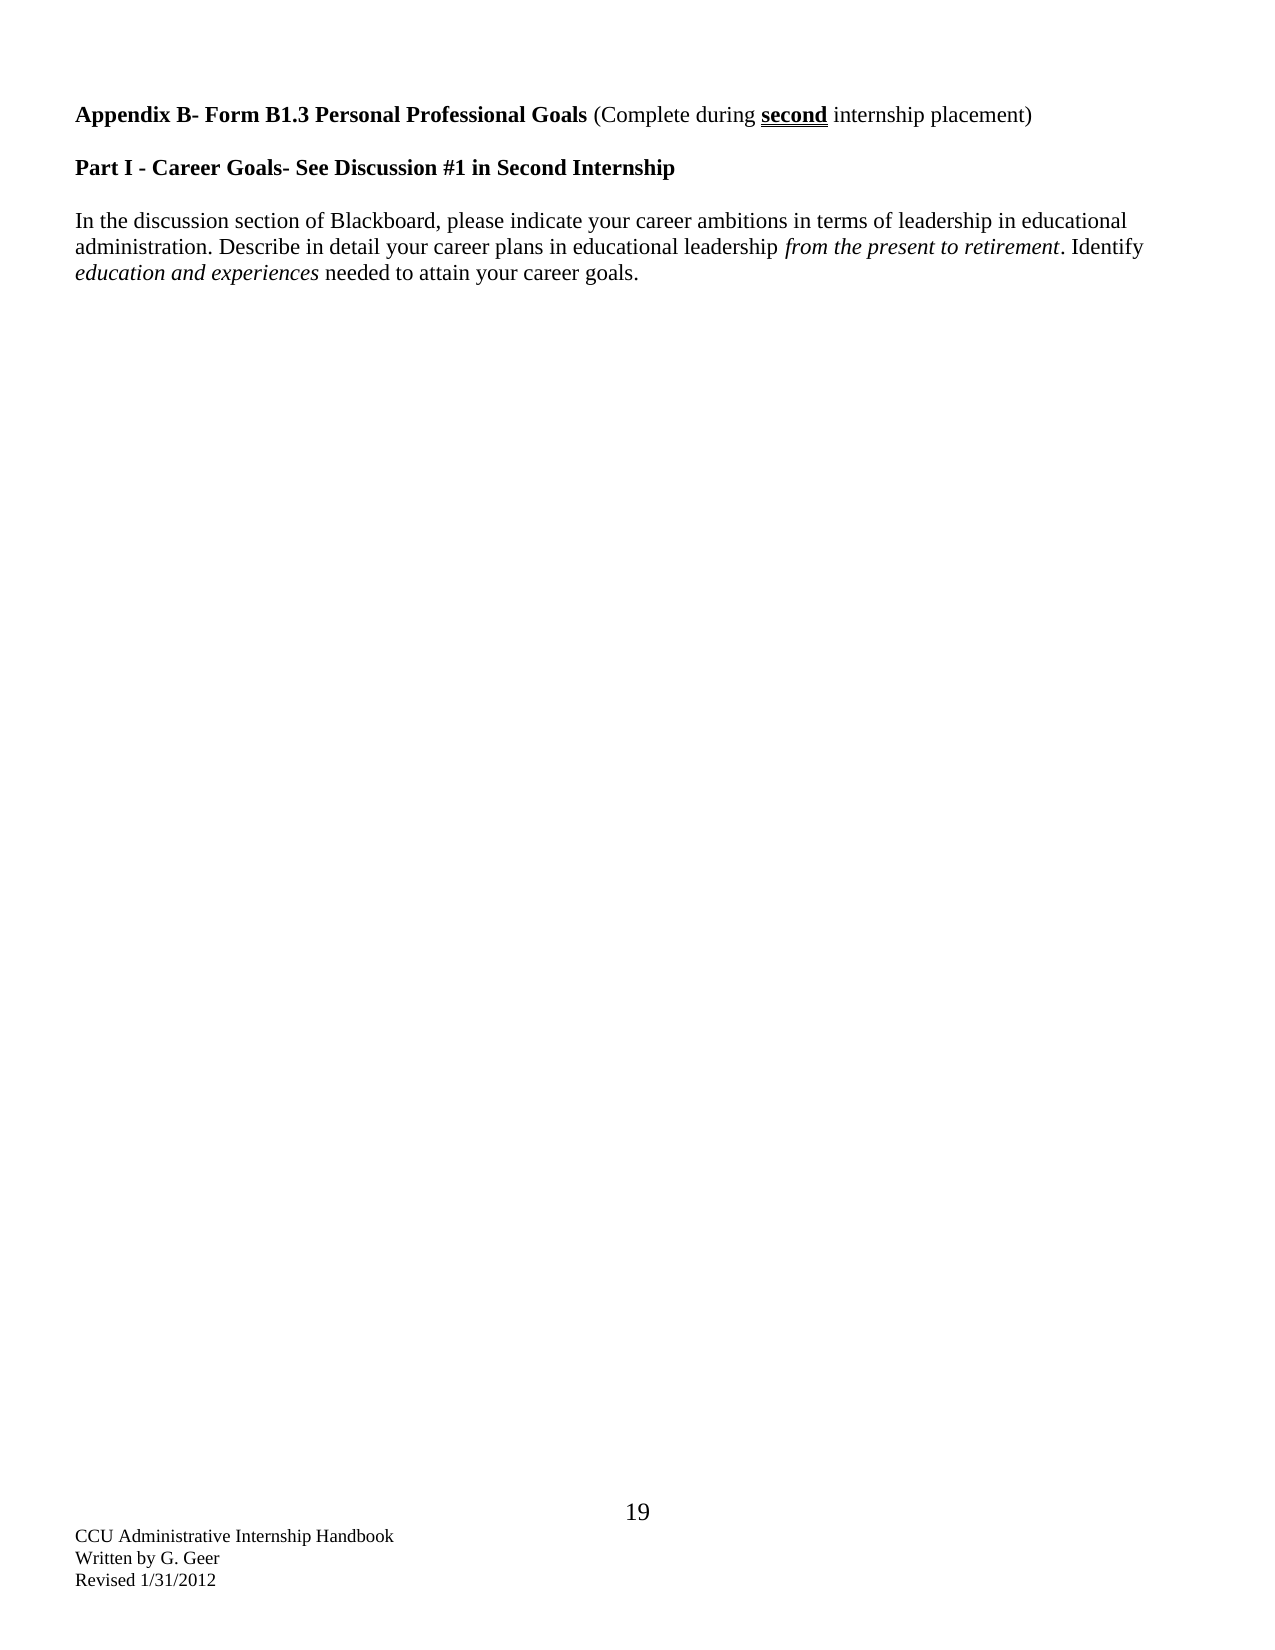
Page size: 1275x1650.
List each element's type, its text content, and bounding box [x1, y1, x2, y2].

text Appendix B- Form B1.3 Personal Professional Goals (Complete during second internship placement) [75, 101, 1200, 128]
text In the discussion section of Blackboard, please indicate your career ambitions in terms of leadership in educational administration. Describe in detail your career plans in educational leadership from the present to retirement. Identify education and experiences needed to attain your career goals. [75, 207, 1200, 286]
text Part I - Career Goals- See Discussion #1 in Second Internship [75, 154, 1200, 180]
